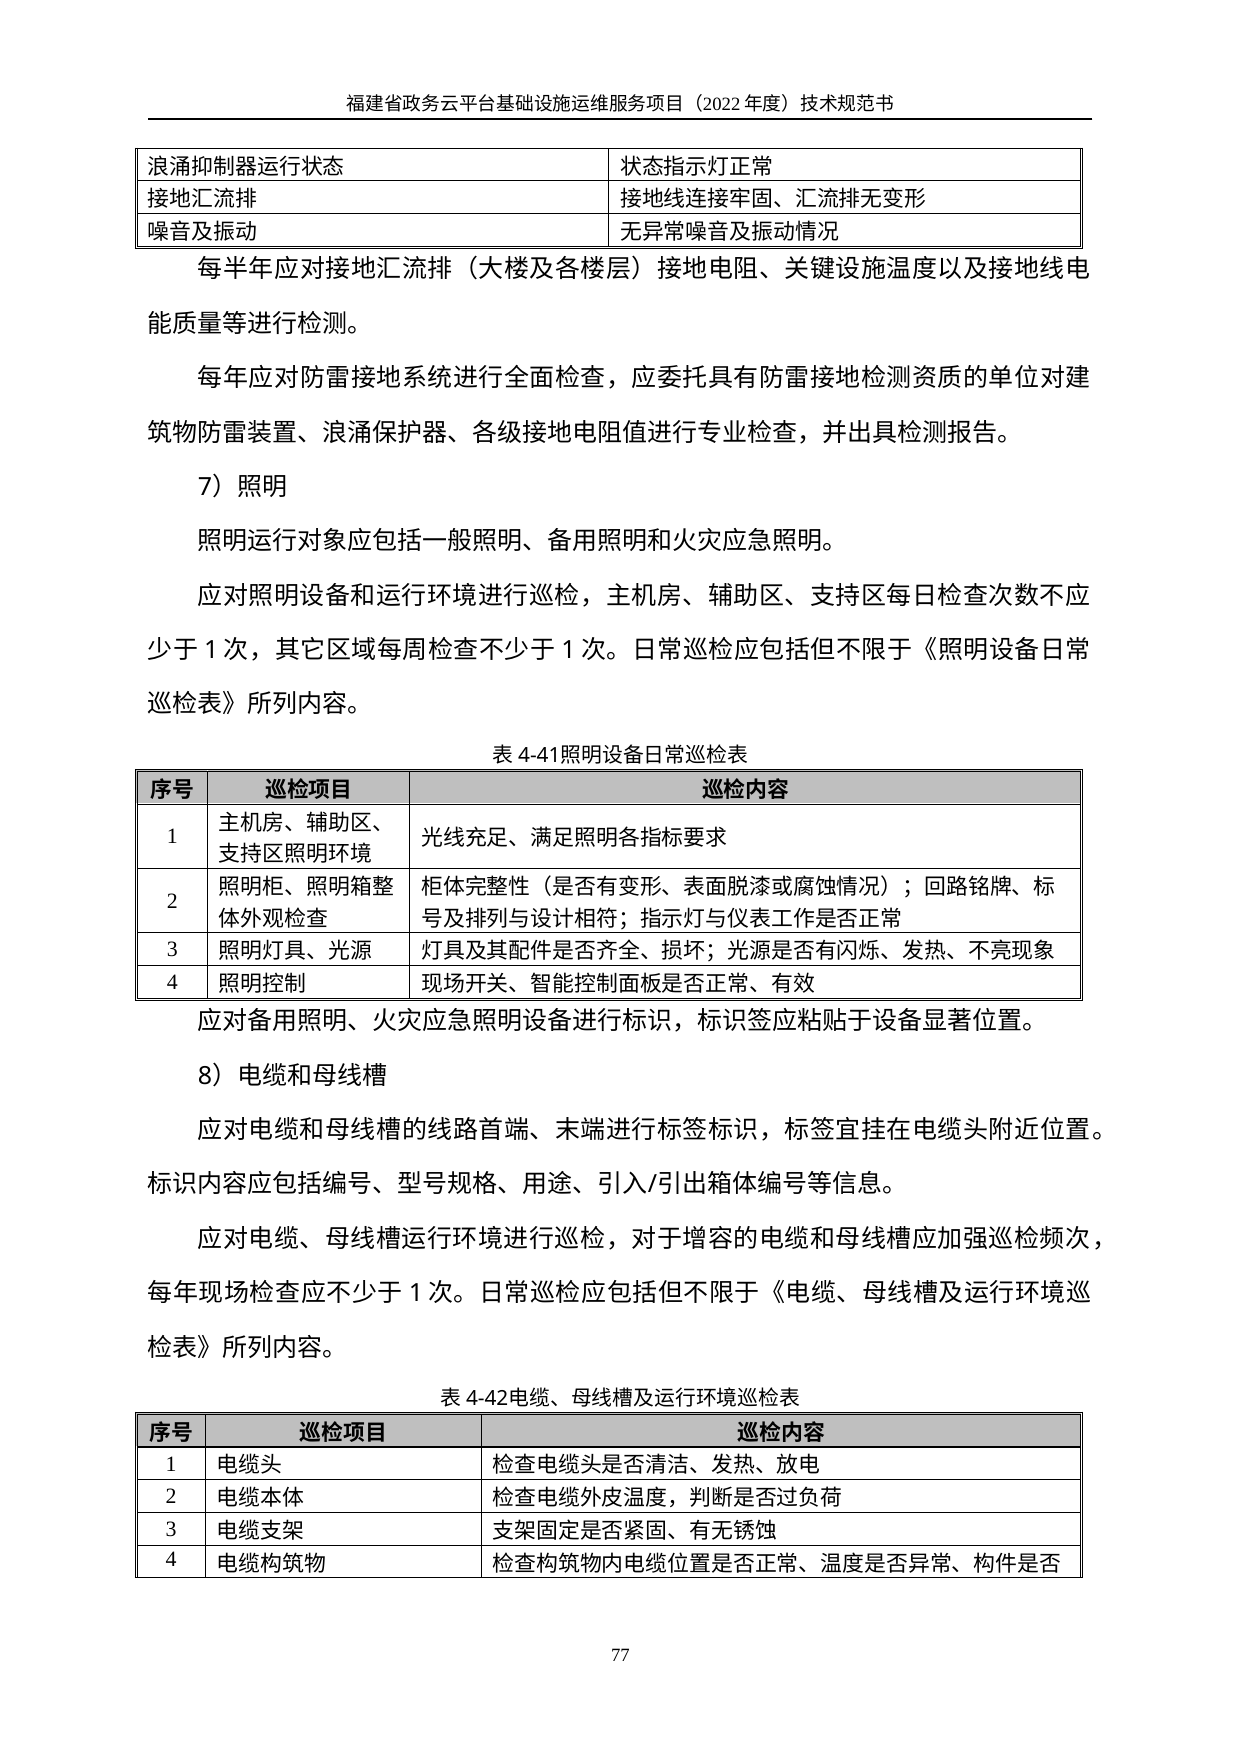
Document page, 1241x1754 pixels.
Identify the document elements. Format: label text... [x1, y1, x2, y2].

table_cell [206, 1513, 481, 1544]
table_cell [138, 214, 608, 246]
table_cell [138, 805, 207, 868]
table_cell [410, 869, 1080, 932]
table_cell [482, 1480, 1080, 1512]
text 每半年应对接地汇流排（大楼及各楼层）接地电阻、关键设施温度以及接地线电能质量等进行检测。 [148, 249, 1092, 339]
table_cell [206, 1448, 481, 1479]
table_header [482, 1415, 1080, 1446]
text 7）照明 [148, 466, 1092, 503]
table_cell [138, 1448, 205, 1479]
text 应对电缆和母线槽的线路首端、末端进行标签标识，标签宜挂在电缆头附近位置。标识内容应包括编号、型号规格、用途、引入/引出箱体编号等信息。 [148, 1109, 1092, 1200]
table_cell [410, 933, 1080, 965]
text 每年应对防雷接地系统进行全面检查，应委托具有防雷接地检测资质的单位对建筑物防雷装置、浪涌保护器、各级接地电阻值进行专业检查，并出具检测报告。 [148, 358, 1092, 448]
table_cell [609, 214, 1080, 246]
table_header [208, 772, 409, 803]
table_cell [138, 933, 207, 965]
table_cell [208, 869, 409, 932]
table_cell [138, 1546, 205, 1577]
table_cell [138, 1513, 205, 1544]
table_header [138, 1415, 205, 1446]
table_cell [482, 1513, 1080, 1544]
text 应对备用照明、火灾应急照明设备进行标识，标识签应粘贴于设备显著位置。 [148, 1001, 1092, 1037]
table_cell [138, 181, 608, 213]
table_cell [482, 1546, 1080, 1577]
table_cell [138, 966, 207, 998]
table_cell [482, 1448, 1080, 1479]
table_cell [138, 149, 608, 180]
text 应对照明设备和运行环境进行巡检，主机房、辅助区、支持区每日检查次数不应少于1次，其它区域每周检查不少于1次。日常巡检应包括但不限于《照明设备日常巡检表》所列内容。 [148, 575, 1092, 720]
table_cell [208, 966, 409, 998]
text 应对电缆、母线槽运行环境进行巡检，对于增容的电缆和母线槽应加强巡检频次，每年现场检查应不少于1次。日常巡检应包括但不限于《电缆、母线槽及运行环境巡检表》所列内容。 [148, 1218, 1092, 1363]
text 8）电缆和母线槽 [148, 1055, 1092, 1091]
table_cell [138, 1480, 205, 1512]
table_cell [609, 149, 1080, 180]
text 照明运行对象应包括一般照明、备用照明和火灾应急照明。 [148, 521, 1092, 557]
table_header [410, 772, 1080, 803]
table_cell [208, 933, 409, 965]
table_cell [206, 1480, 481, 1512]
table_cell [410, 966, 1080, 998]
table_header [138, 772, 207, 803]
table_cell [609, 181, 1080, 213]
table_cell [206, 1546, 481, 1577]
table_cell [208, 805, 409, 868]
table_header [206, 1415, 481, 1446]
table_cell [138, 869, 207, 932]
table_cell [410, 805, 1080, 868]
